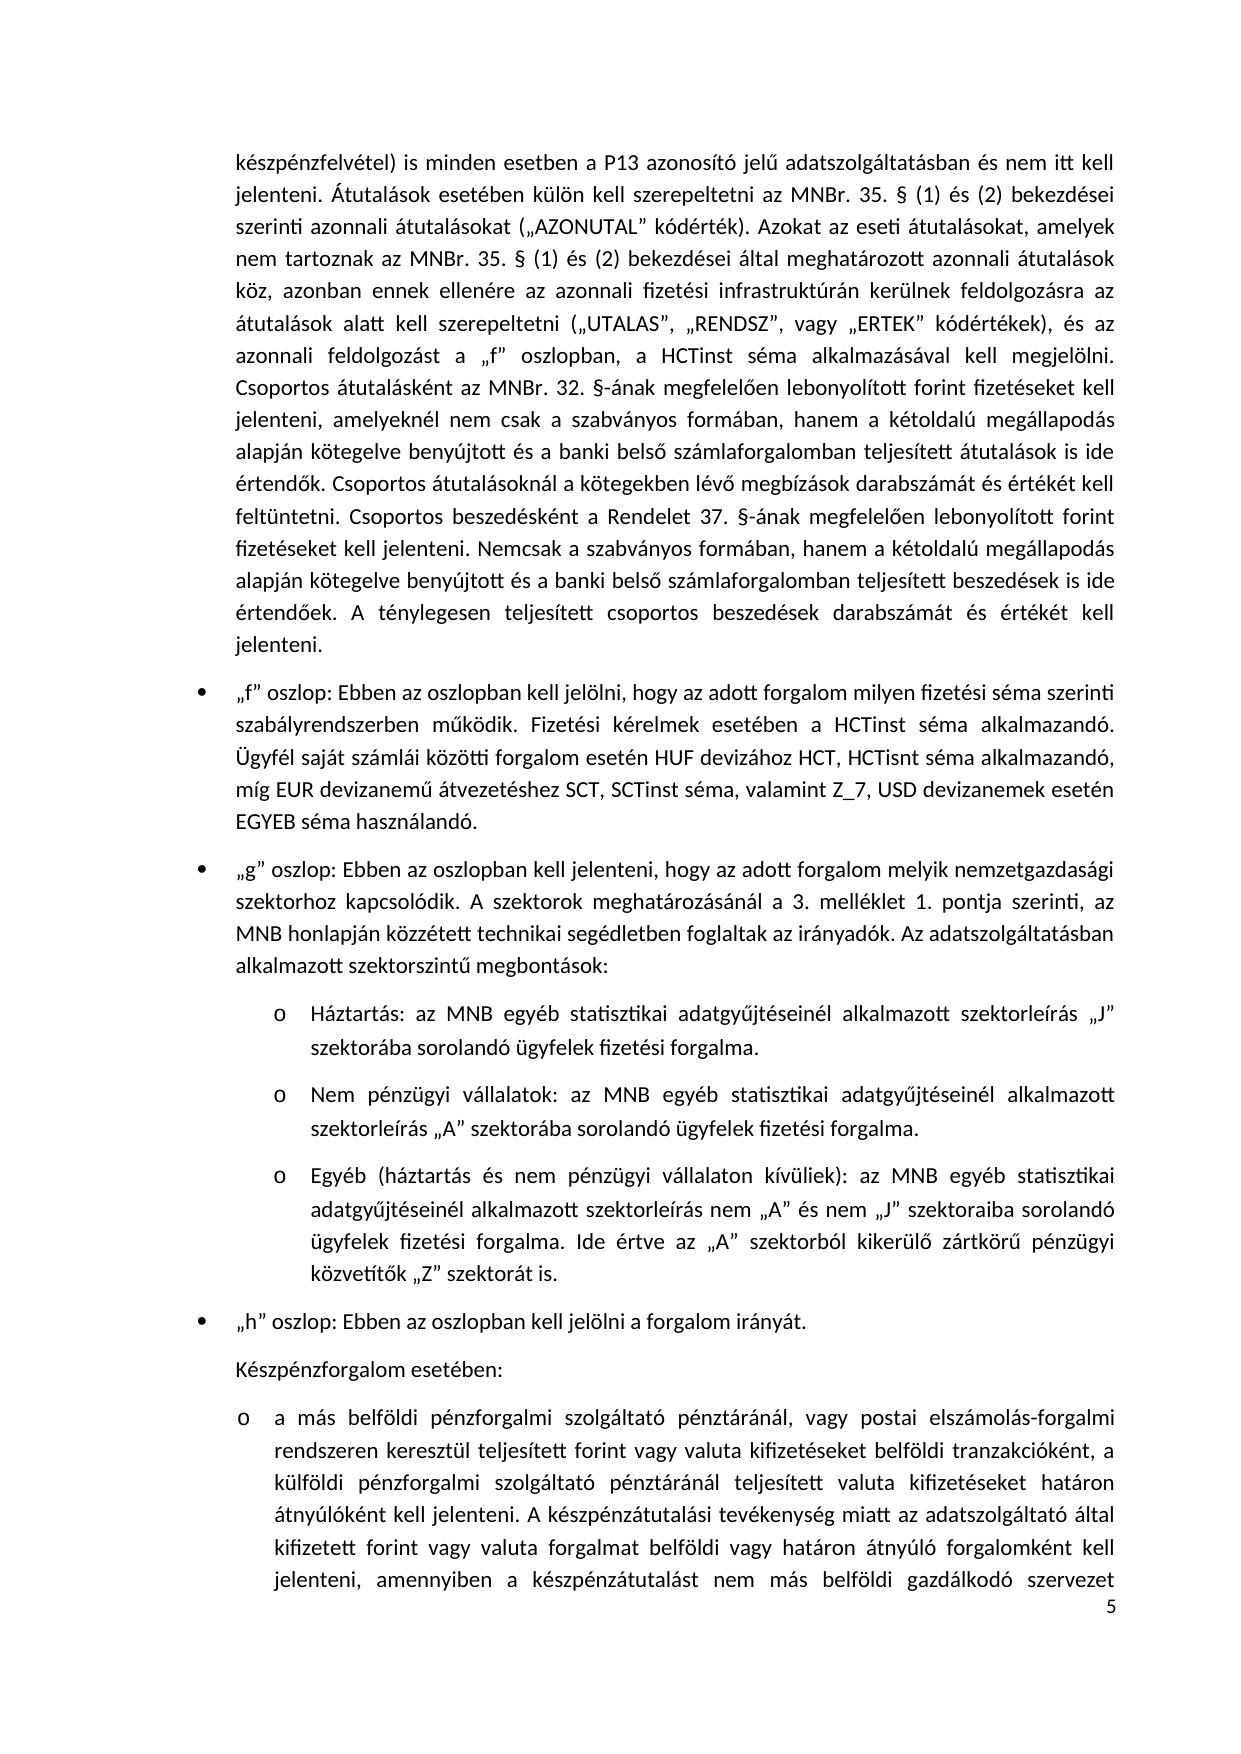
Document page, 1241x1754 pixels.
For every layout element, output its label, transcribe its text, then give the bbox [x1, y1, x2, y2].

list „g” oszlop: Ebben az oszlopban kell jelenteni, hogy az adott forgalom melyik nemzetgazdasági szektorhoz kapcsolódik. A szektorok meghatározásánál a 3. melléklet 1. pontja szerinti, az MNB honlapján közzétett technikai segédletben foglaltak az irányadók. Az adatszolgáltatásban alkalmazott szektorszintű megbontások: [198, 855, 1116, 979]
list Egyéb (háztartás és nem pénzügyi vállalaton kívüliek): az MNB egyéb statisztikai adatgyűjtéseinél alkalmazott szektorleírás nem „A” és nem „J” szektoraiba sorolandó ügyfelek fizetési forgalma. Ide értve az „A” szektorból kikerülő zártkörű pénzügyi közvetítők „Z” szektorát is. [273, 1162, 1116, 1287]
list „h” oszlop: Ebben az oszlopban kell jelölni a forgalom irányát. [198, 1307, 1116, 1335]
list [237, 1403, 1116, 1593]
list „f” oszlop: Ebben az oszlopban kell jelölni, hogy az adott forgalom milyen fizetési séma szerinti szabályrendszerben működik. Fizetési kérelmek esetében a HCTinst séma alkalmazandó. Ügyfél saját számlái közötti forgalom esetén HUF devizához HCT, HCTisnt séma alkalmazandó, míg EUR devizanemű átvezetéshez SCT, SCTinst séma, valamint Z_7, USD devizanemek esetén EGYEB séma használandó. [198, 678, 1116, 835]
list Nem pénzügyi vállalatok: az MNB egyéb statisztikai adatgyűjtéseinél alkalmazott szektorleírás „A” szektorába sorolandó ügyfelek fizetési forgalma. [273, 1080, 1116, 1142]
list Háztartás: az MNB egyéb statisztikai adatgyűjtéseinél alkalmazott szektorleírás „J” szektorába sorolandó ügyfelek fizetési forgalma. [273, 999, 1116, 1061]
text Készpénzforgalom esetében: [235, 1355, 1116, 1383]
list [198, 148, 1116, 658]
